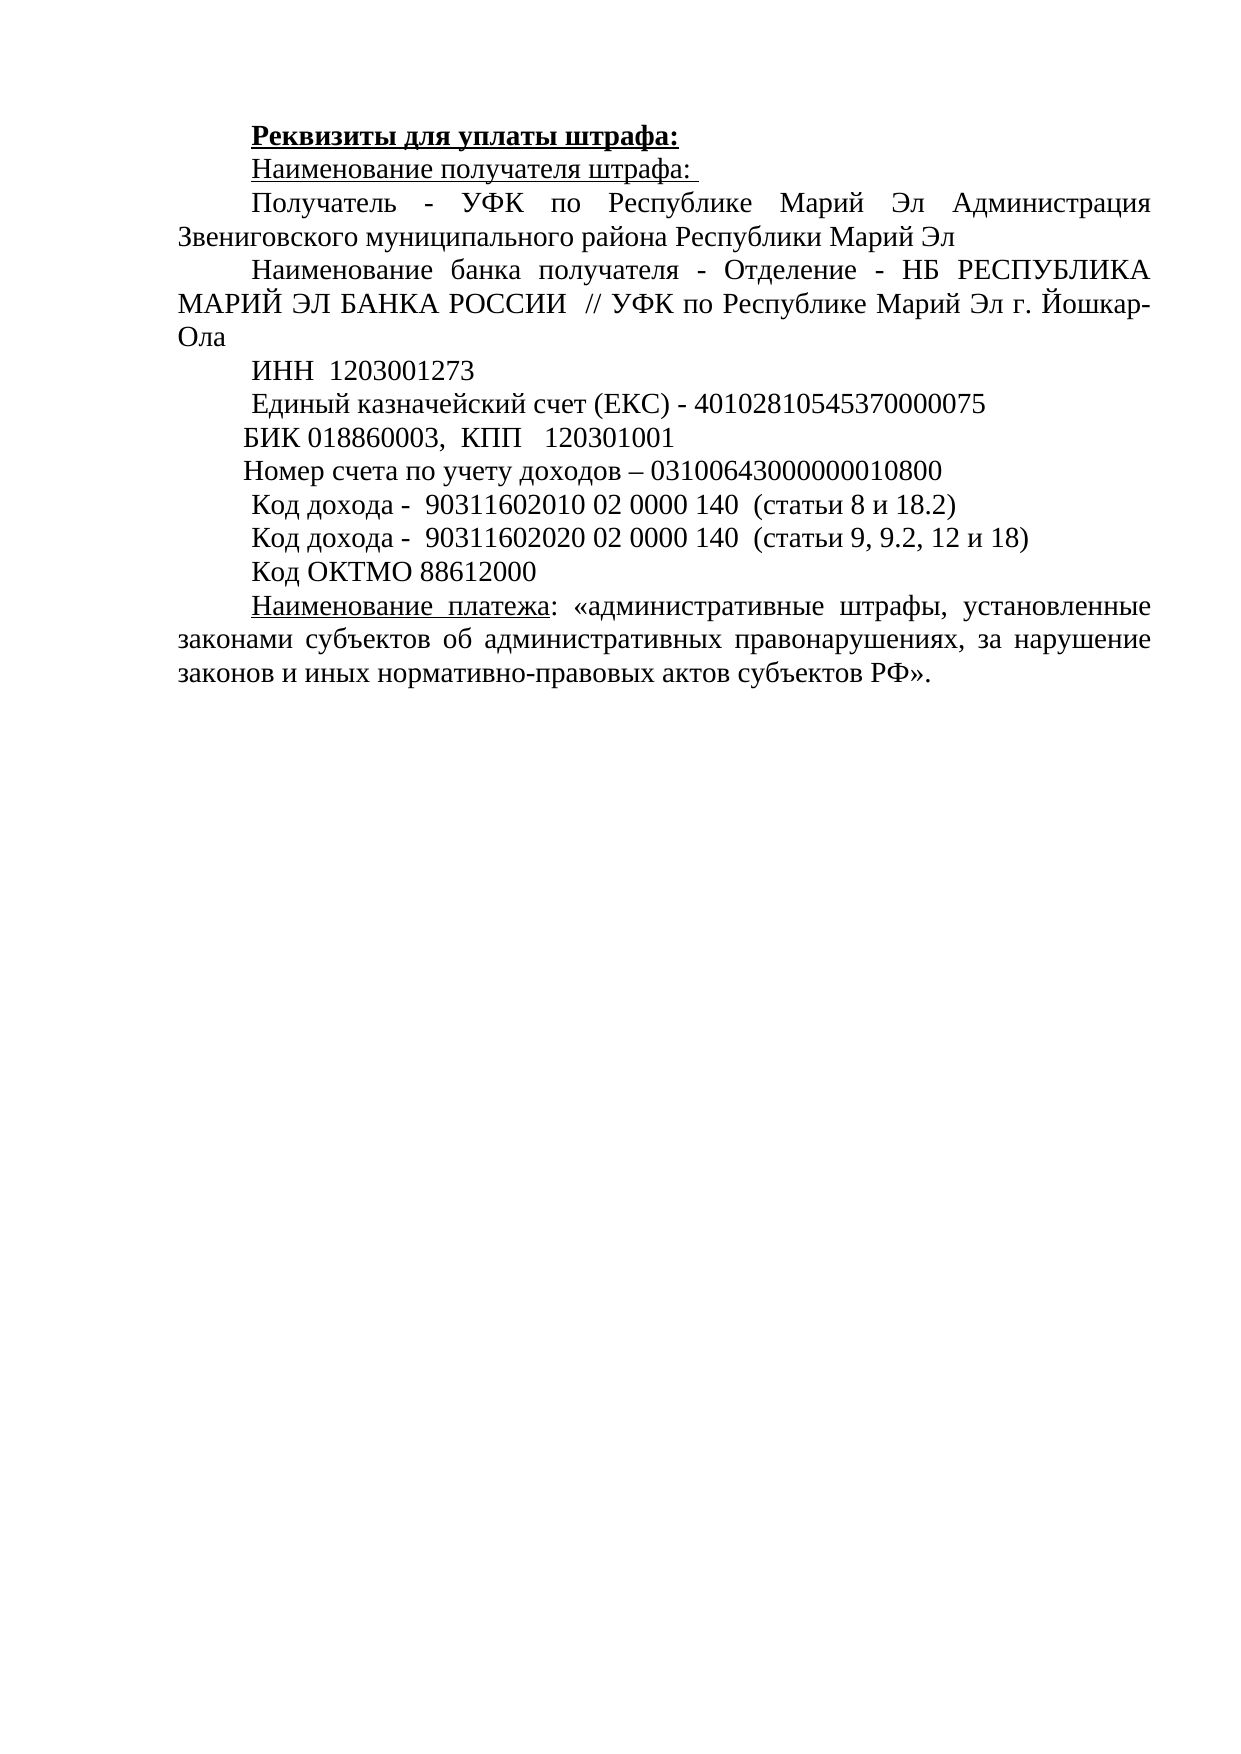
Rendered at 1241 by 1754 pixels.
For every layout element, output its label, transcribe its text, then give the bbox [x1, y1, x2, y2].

text Наименование платежа: «административные штрафы, установленные законами субъектов об административных правонарушениях, за нарушение законов и иных нормативно-правовых актов субъектов РФ». [177, 588, 1152, 688]
text БИК 018860003, КПП 120301001 [177, 420, 1152, 453]
text Номер счета по учету доходов – 03100643000000010800 [177, 453, 1152, 487]
text Наименование банка получателя - Отделение - НБ РЕСПУБЛИКА МАРИЙ ЭЛ БАНКА РОССИИ // УФК по Республике Марий Эл г. Йошкар-Ола [177, 252, 1152, 353]
text Единый казначейский счет (ЕКС) - 40102810545370000075 [177, 386, 1152, 420]
text Наименование получателя штрафа: [177, 152, 1152, 185]
text Код дохода - 90311602020 02 0000 140 (статьи 9, 9.2, 12 и 18) [177, 521, 1152, 554]
text ИНН 1203001273 [177, 353, 1152, 386]
text Получатель - УФК по Республике Марий Эл Администрация Звениговского муниципального района Республики Марий Эл [177, 185, 1152, 252]
text Код ОКТМО 88612000 [177, 554, 1152, 588]
text Код дохода - 90311602010 02 0000 140 (статьи 8 и 18.2) [177, 487, 1152, 521]
text Реквизиты для уплаты штрафа: [177, 118, 1152, 152]
